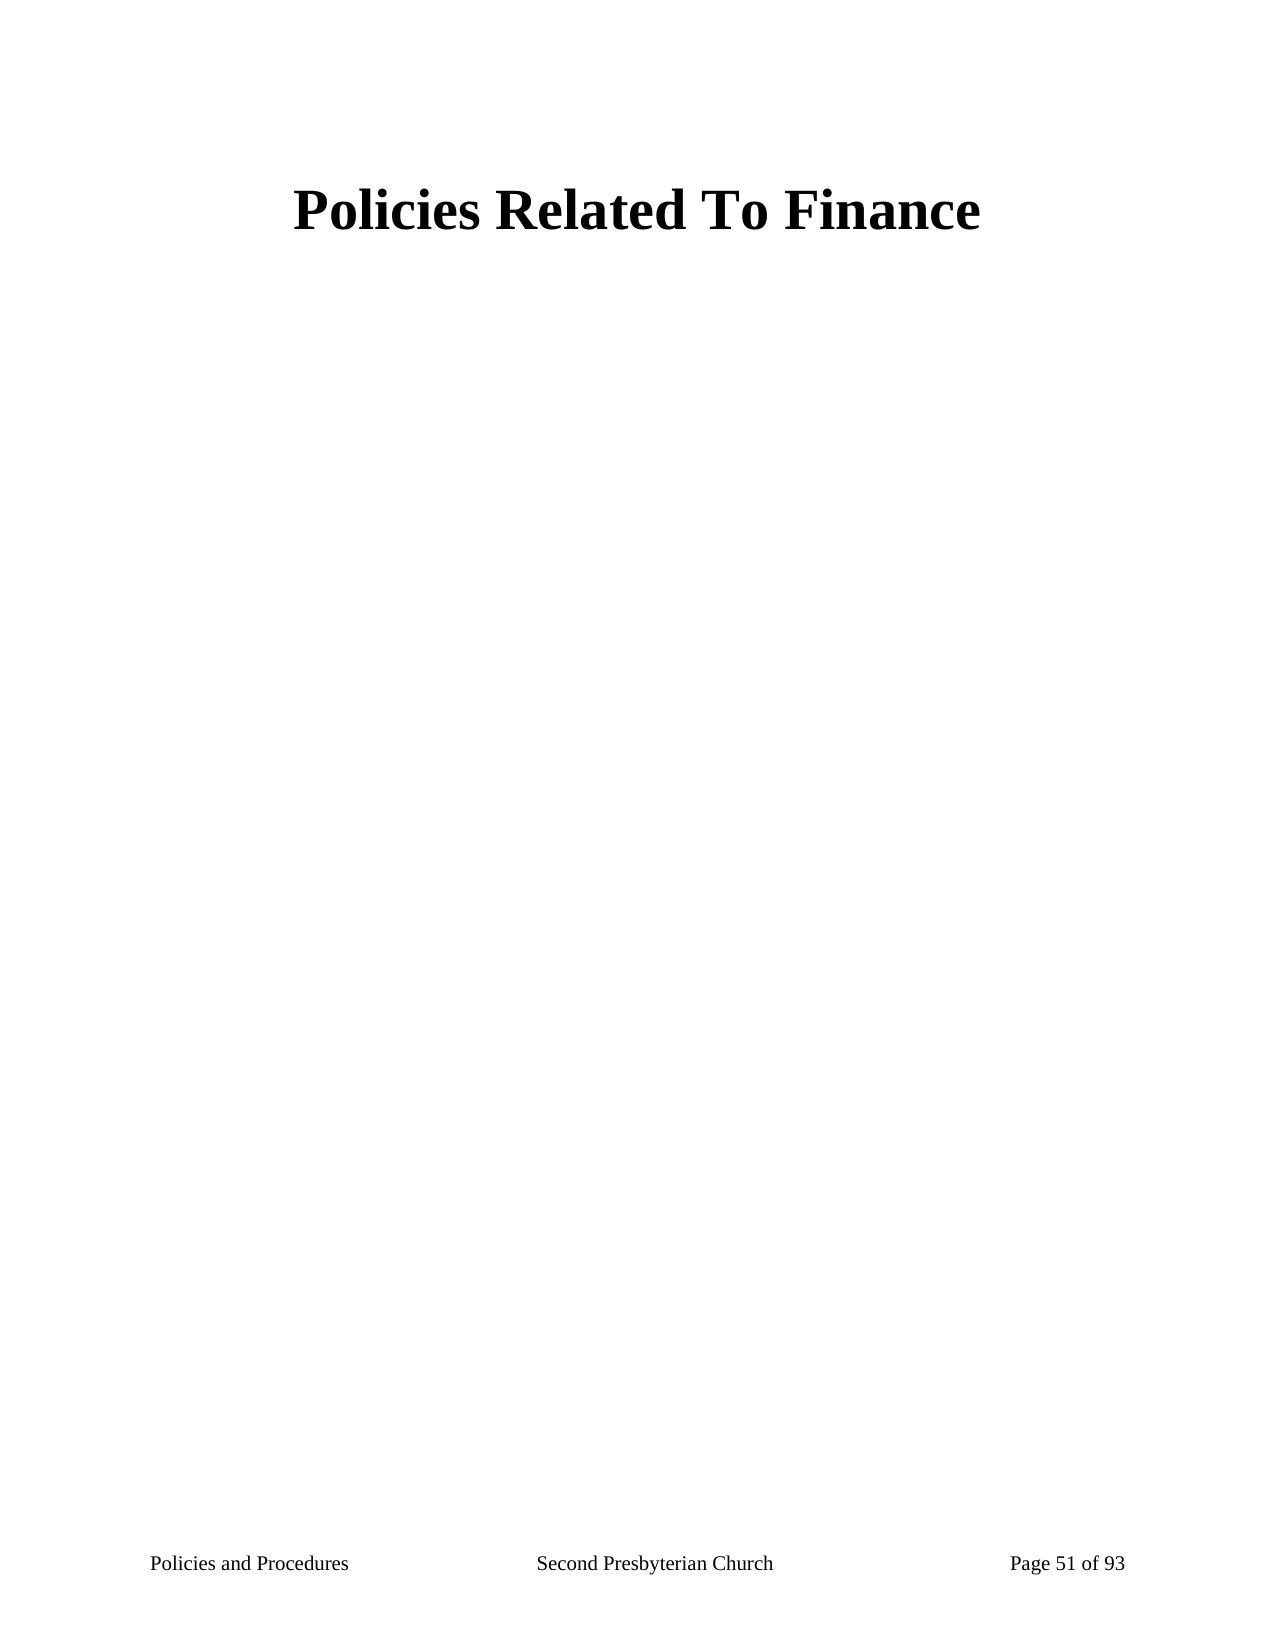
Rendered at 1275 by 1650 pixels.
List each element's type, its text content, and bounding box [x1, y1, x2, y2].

subtitle Policies Related To Finance [150, 175, 1125, 242]
